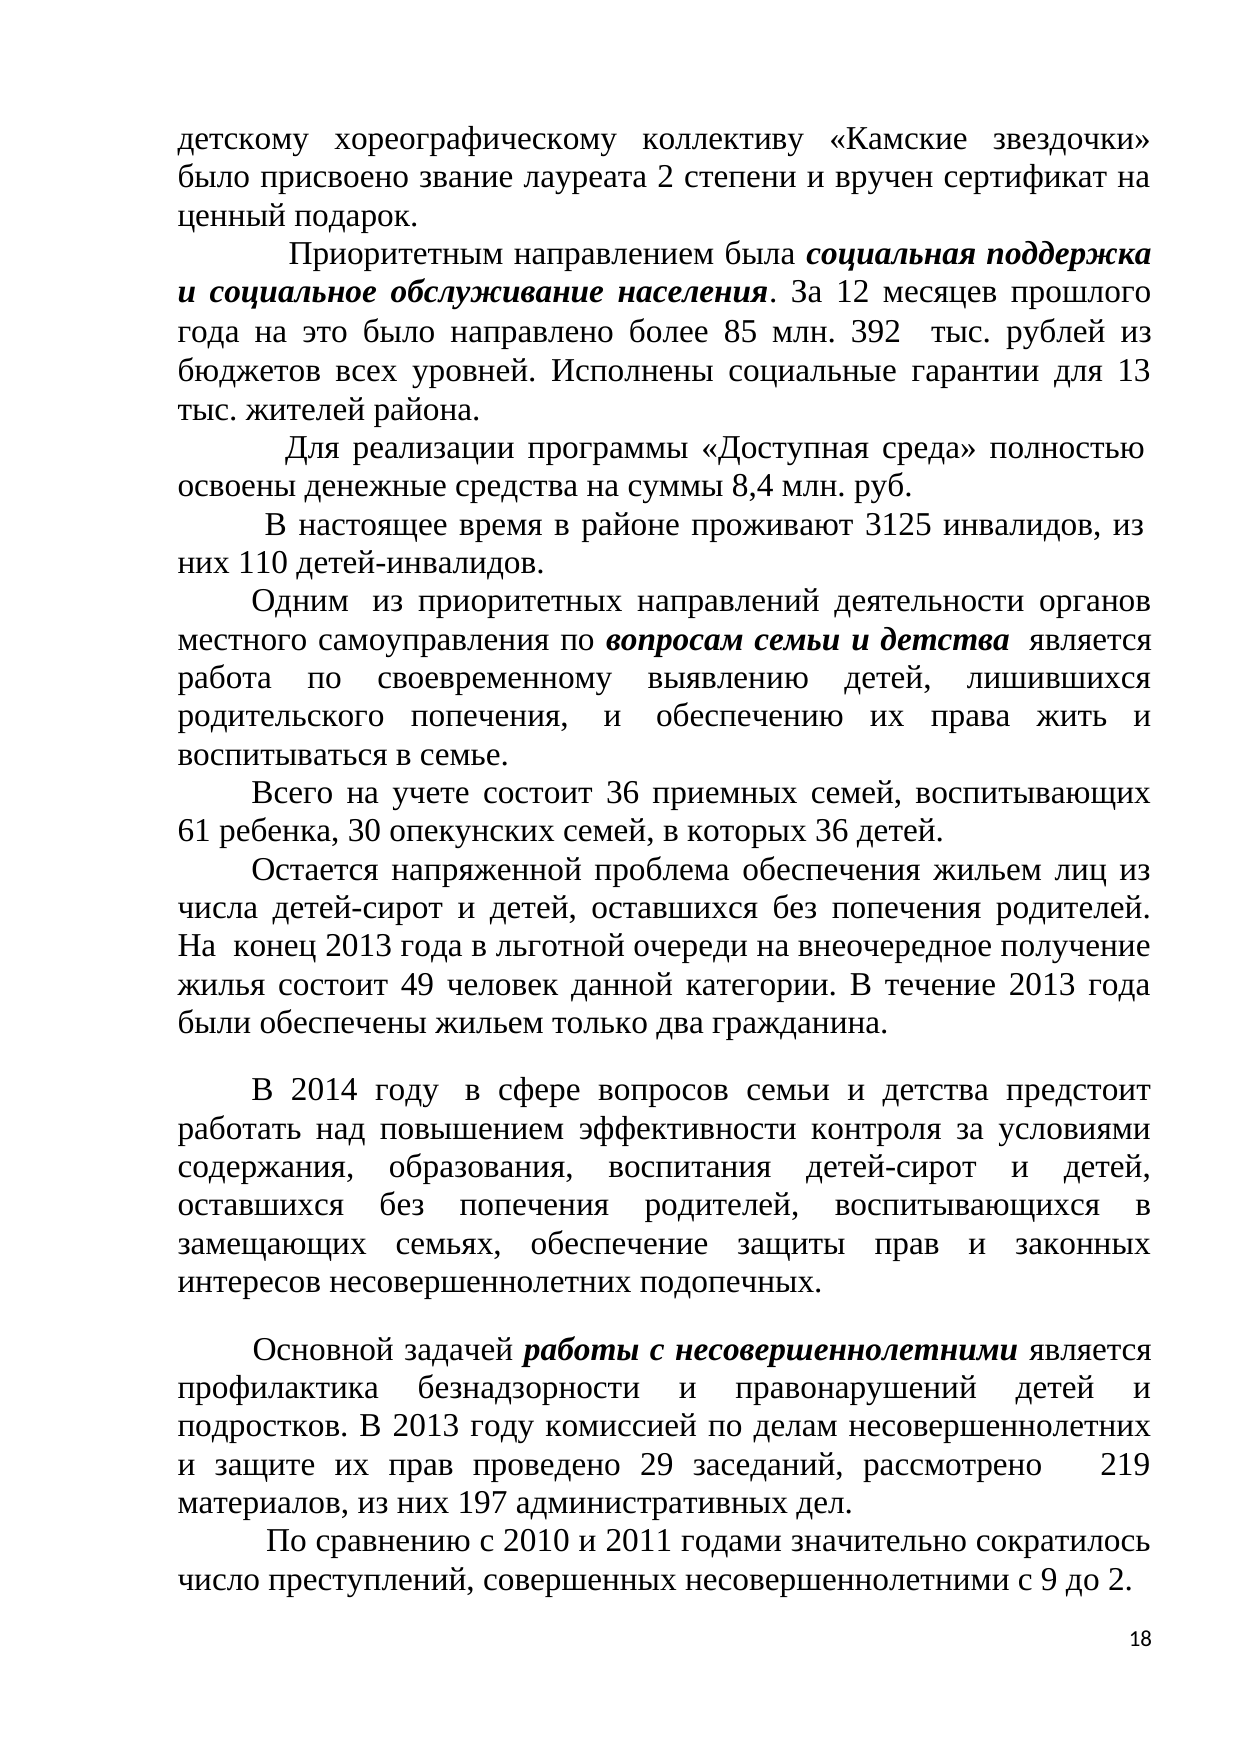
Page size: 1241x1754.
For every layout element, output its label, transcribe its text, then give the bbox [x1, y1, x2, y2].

text В 2014 году в сфере вопросов семьи и детства предстоит работать над повышением эффективности контроля за условиями содержания, образования, воспитания детей-сирот и детей, оставшихся без попечения родителей, воспитывающихся в замещающих семьях, обеспечение защиты прав и законных интересов несовершеннолетних подопечных. [177, 1070, 1152, 1300]
text Остается напряженной проблема обеспечения жильем лиц из числа детей-сирот и детей, оставшихся без попечения родителей. На конец 2013 года в льготной очереди на внеочередное получение жилья состоит 49 человек данной категории. В течение 2013 года были обеспечены жильем только два гражданина. [177, 849, 1152, 1041]
text Одним из приоритетных направлений деятельности органов местного самоуправления по вопросам семьи и детства является работа по своевременному выявлению детей, лишившихся родительского попечения, и обеспечению их права жить и воспитываться в семье. [177, 581, 1152, 772]
text По сравнению с 2010 и 2011 годами значительно сократилось число преступлений, совершенных несовершеннолетними с 9 до 2. [177, 1521, 1152, 1597]
text Для реализации программы «Доступная среда» полностью освоены денежные средства на суммы 8,4 млн. руб. [177, 427, 1146, 504]
text В настоящее время в районе проживают 3125 инвалидов, из них 110 детей-инвалидов. [177, 504, 1146, 581]
text Всего на учете состоит 36 приемных семей, воспитывающих 61 ребенка, 30 опекунских семей, в которых 36 детей. [177, 772, 1152, 849]
text Основной задачей работы с несовершеннолетними является профилактика безнадзорности и правонарушений детей и подростков. В 2013 году комиссией по делам несовершеннолетних и защите их прав проведено 29 заседаний, рассмотрено 219 материалов, из них 197 административных дел. [177, 1329, 1152, 1521]
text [177, 118, 1152, 233]
text Приоритетным направлением была социальная поддержка и социальное обслуживание населения. За 12 месяцев прошлого года на это было направлено более 85 млн. 392 тыс. рублей из бюджетов всех уровней. Исполнены социальные гарантии для 13 тыс. жителей района. [177, 233, 1152, 427]
